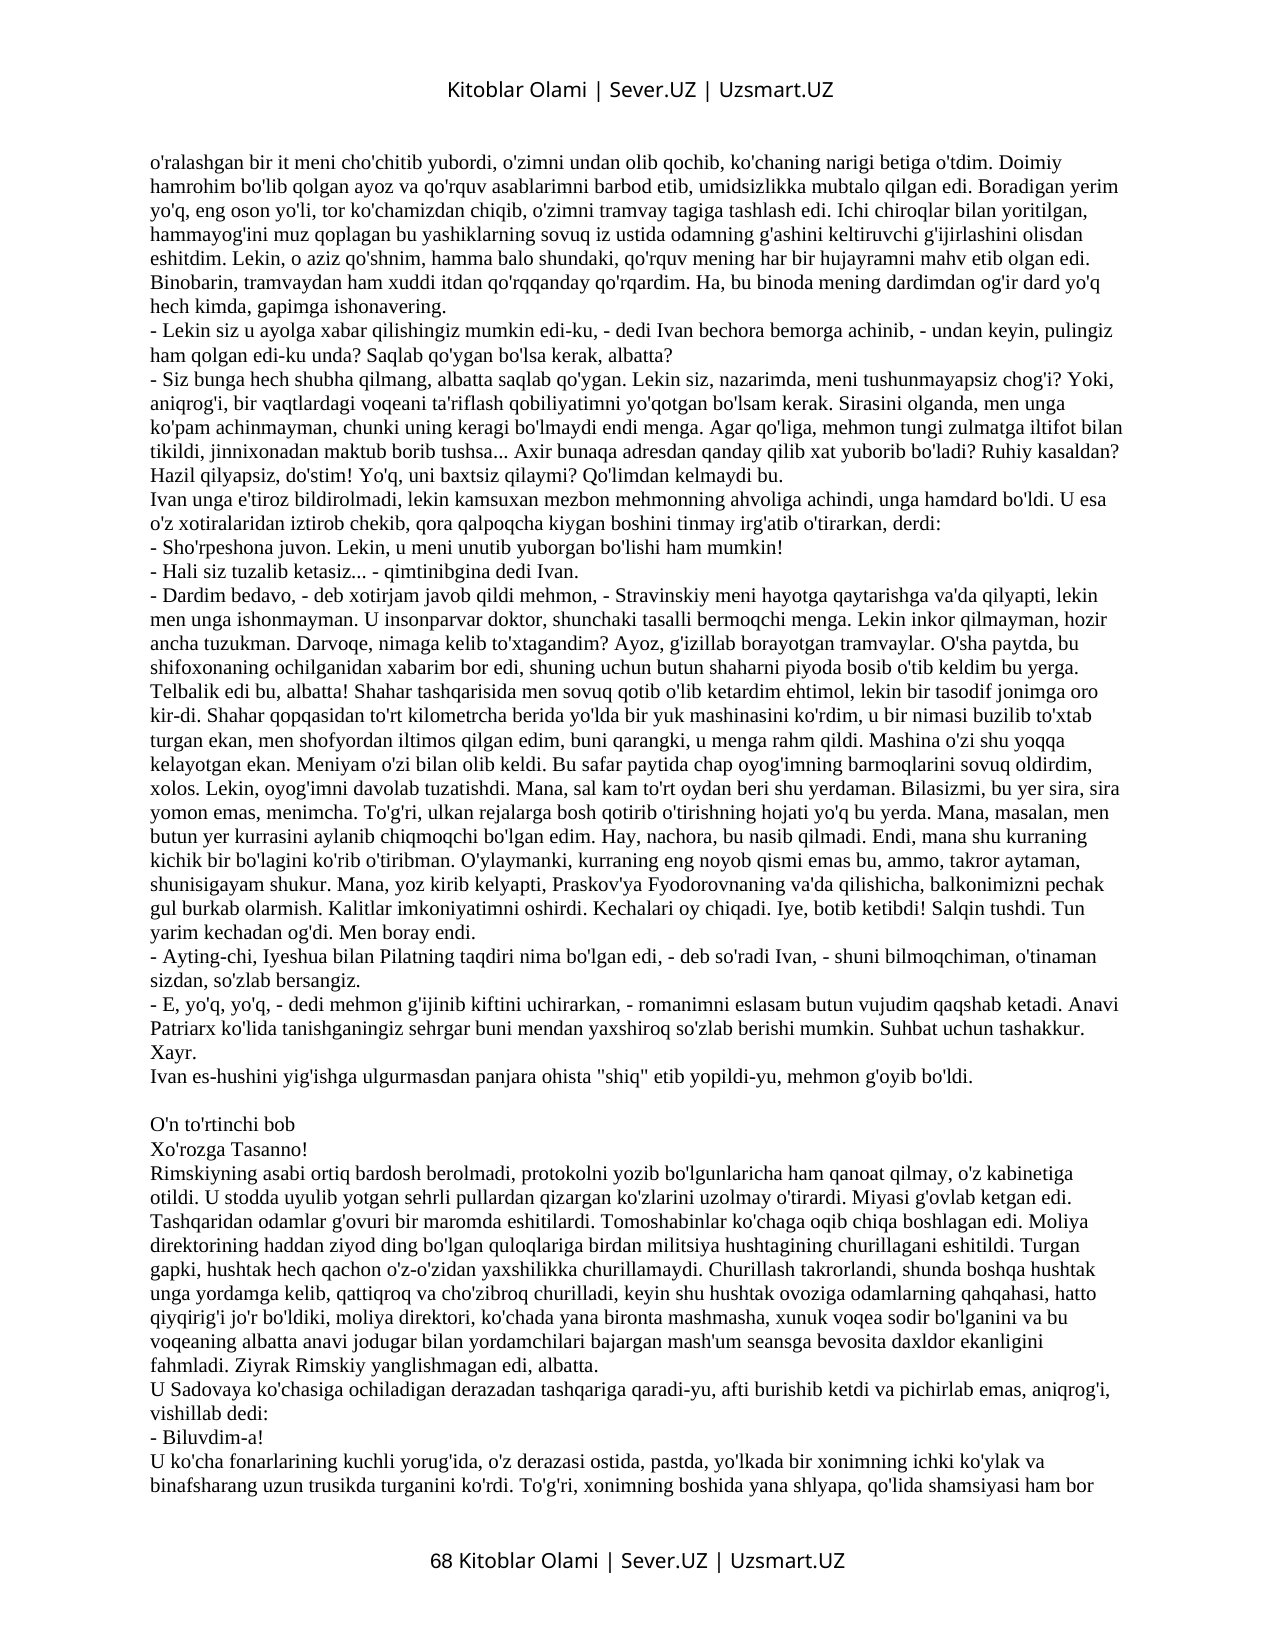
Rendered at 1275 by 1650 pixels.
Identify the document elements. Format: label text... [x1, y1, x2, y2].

text - E, yo'q, yo'q, - dedi mehmon g'ijinib kiftini uchirarkan, - romanimni eslasam butun vujudim qaqshab ketadi. Anavi Patriarx ko'lida tanishganingiz sehrgar buni mendan yaxshiroq so'zlab berishi mumkin. Suhbat uchun tashakkur. Xayr. [150, 992, 1125, 1064]
text - Biluvdim-a! [150, 1425, 1125, 1449]
text - Siz bunga hech shubha qilmang, albatta saqlab qo'ygan. Lekin siz, nazarimda, meni tushunmayapsiz chog'i? Yoki, aniqrog'i, bir vaqtlardagi voqeani ta'riflash qobiliyatimni yo'qotgan bo'lsam kerak. Sirasini olganda, men unga ko'pam achinmayman, chunki uning keragi bo'lmaydi endi menga. Agar qo'liga, mehmon tungi zulmatga iltifot bilan tikildi, jinnixonadan maktub borib tushsa... Axir bunaqa adresdan qanday qilib xat yuborib bo'ladi? Ruhiy kasaldan? Hazil qilyapsiz, do'stim! Yo'q, uni baxtsiz qilaymi? Qo'limdan kelmaydi bu. [150, 367, 1125, 487]
text - Dardim bedavo, - deb xotirjam javob qildi mehmon, - Stravinskiy meni hayotga qaytarishga va'da qilyapti, lekin men unga ishonmayman. U insonparvar doktor, shunchaki tasalli bermoqchi menga. Lekin inkor qilmayman, hozir ancha tuzukman. Darvoqe, nimaga kelib to'xtagandim? Ayoz, g'izillab borayotgan tramvaylar. O'sha paytda, bu shifoxonaning ochilganidan xabarim bor edi, shuning uchun butun shaharni piyoda bosib o'tib keldim bu yerga. Telbalik edi bu, albatta! Shahar tashqarisida men sovuq qotib o'lib ketardim ehtimol, lekin bir tasodif jonimga oro kir-di. Shahar qopqasidan to'rt kilometrcha berida yo'lda bir yuk mashinasini ko'rdim, u bir nimasi buzilib to'xtab turgan ekan, men shofyordan iltimos qilgan edim, buni qarangki, u menga rahm qildi. Mashina o'zi shu yoqqa kelayotgan ekan. Meniyam o'zi bilan olib keldi. Bu safar paytida chap oyog'imning barmoqlarini sovuq oldirdim, xolos. Lekin, oyog'imni davolab tuzatishdi. Mana, sal kam to'rt oydan beri shu yerdaman. Bilasizmi, bu yer sira, sira yomon emas, menimcha. To'g'ri, ulkan rejalarga bosh qotirib o'tirishning hojati yo'q bu yerda. Mana, masalan, men butun yer kurrasini aylanib chiqmoqchi bo'lgan edim. Hay, nachora, bu nasib qilmadi. Endi, mana shu kurraning kichik bir bo'lagini ko'rib o'tiribman. O'ylaymanki, kurraning eng noyob qismi emas bu, ammo, takror aytaman, shunisigayam shukur. Mana, yoz kirib kelyapti, Praskov'ya Fyodorovnaning va'da qilishicha, balkonimizni pechak gul burkab olarmish. Kalitlar imkoniyatimni oshirdi. Kechalari oy chiqadi. Iye, botib ketibdi! Salqin tushdi. Tun yarim kechadan og'di. Men boray endi. [150, 583, 1125, 944]
text - Lekin siz u ayolga xabar qilishingiz mumkin edi-ku, - dedi Ivan bechora bemorga achinib, - undan keyin, pulingiz ham qolgan edi-ku unda? Saqlab qo'ygan bo'lsa kerak, albatta? [150, 318, 1125, 367]
text Ivan es-hushini yig'ishga ulgurmasdan panjara ohista "shiq" etib yopildi-yu, mehmon g'oyib bo'ldi. [150, 1064, 1125, 1088]
text - Sho'rpeshona juvon. Lekin, u meni unutib yuborgan bo'lishi ham mumkin! [150, 535, 1125, 559]
text - Ayting-chi, Iyeshua bilan Pilatning taqdiri nima bo'lgan edi, - deb so'radi Ivan, - shuni bilmoqchiman, o'tinaman sizdan, so'zlab bersangiz. [150, 944, 1125, 992]
text U Sadovaya ko'chasiga ochiladigan derazadan tashqariga qaradi-yu, afti burishib ketdi va pichirlab emas, aniqrog'i, vishillab dedi: [150, 1377, 1125, 1425]
text Rimskiyning asabi ortiq bardosh berolmadi, protokolni yozib bo'lgunlaricha ham qanoat qilmay, o'z kabinetiga otildi. U stodda uyulib yotgan sehrli pullardan qizargan ko'zlarini uzolmay o'tirardi. Miyasi g'ovlab ketgan edi. Tashqaridan odamlar g'ovuri bir maromda eshitilardi. Tomoshabinlar ko'chaga oqib chiqa boshlagan edi. Moliya direktorining haddan ziyod ding bo'lgan quloqlariga birdan militsiya hushtagining churillagani eshitildi. Turgan gapki, hushtak hech qachon o'z-o'zidan yaxshilikka churillamaydi. Churillash takrorlandi, shunda boshqa hushtak unga yordamga kelib, qattiqroq va cho'zibroq churilladi, keyin shu hushtak ovoziga odamlarning qahqahasi, hatto qiyqirig'i jo'r bo'ldiki, moliya direktori, ko'chada yana bironta mashmasha, xunuk voqea sodir bo'lganini va bu voqeaning albatta anavi jodugar bilan yordamchilari bajargan mash'um seansga bevosita daxldor ekanligini fahmladi. Ziyrak Rimskiy yanglishmagan edi, albatta. [150, 1161, 1125, 1377]
text Ivan unga e'tiroz bildirolmadi, lekin kamsuxan mezbon mehmonning ahvoliga achindi, unga hamdard bo'ldi. U esa o'z xotiralaridan iztirob chekib, qora qalpoqcha kiygan boshini tinmay irg'atib o'tirarkan, derdi: [150, 487, 1125, 535]
text - Hali siz tuzalib ketasiz... - qimtinibgina dedi Ivan. [150, 559, 1125, 583]
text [150, 150, 1125, 318]
text Xo'rozga Tasanno! [150, 1136, 1125, 1161]
text O'n to'rtinchi bob [150, 1112, 1125, 1136]
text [150, 1449, 1125, 1497]
